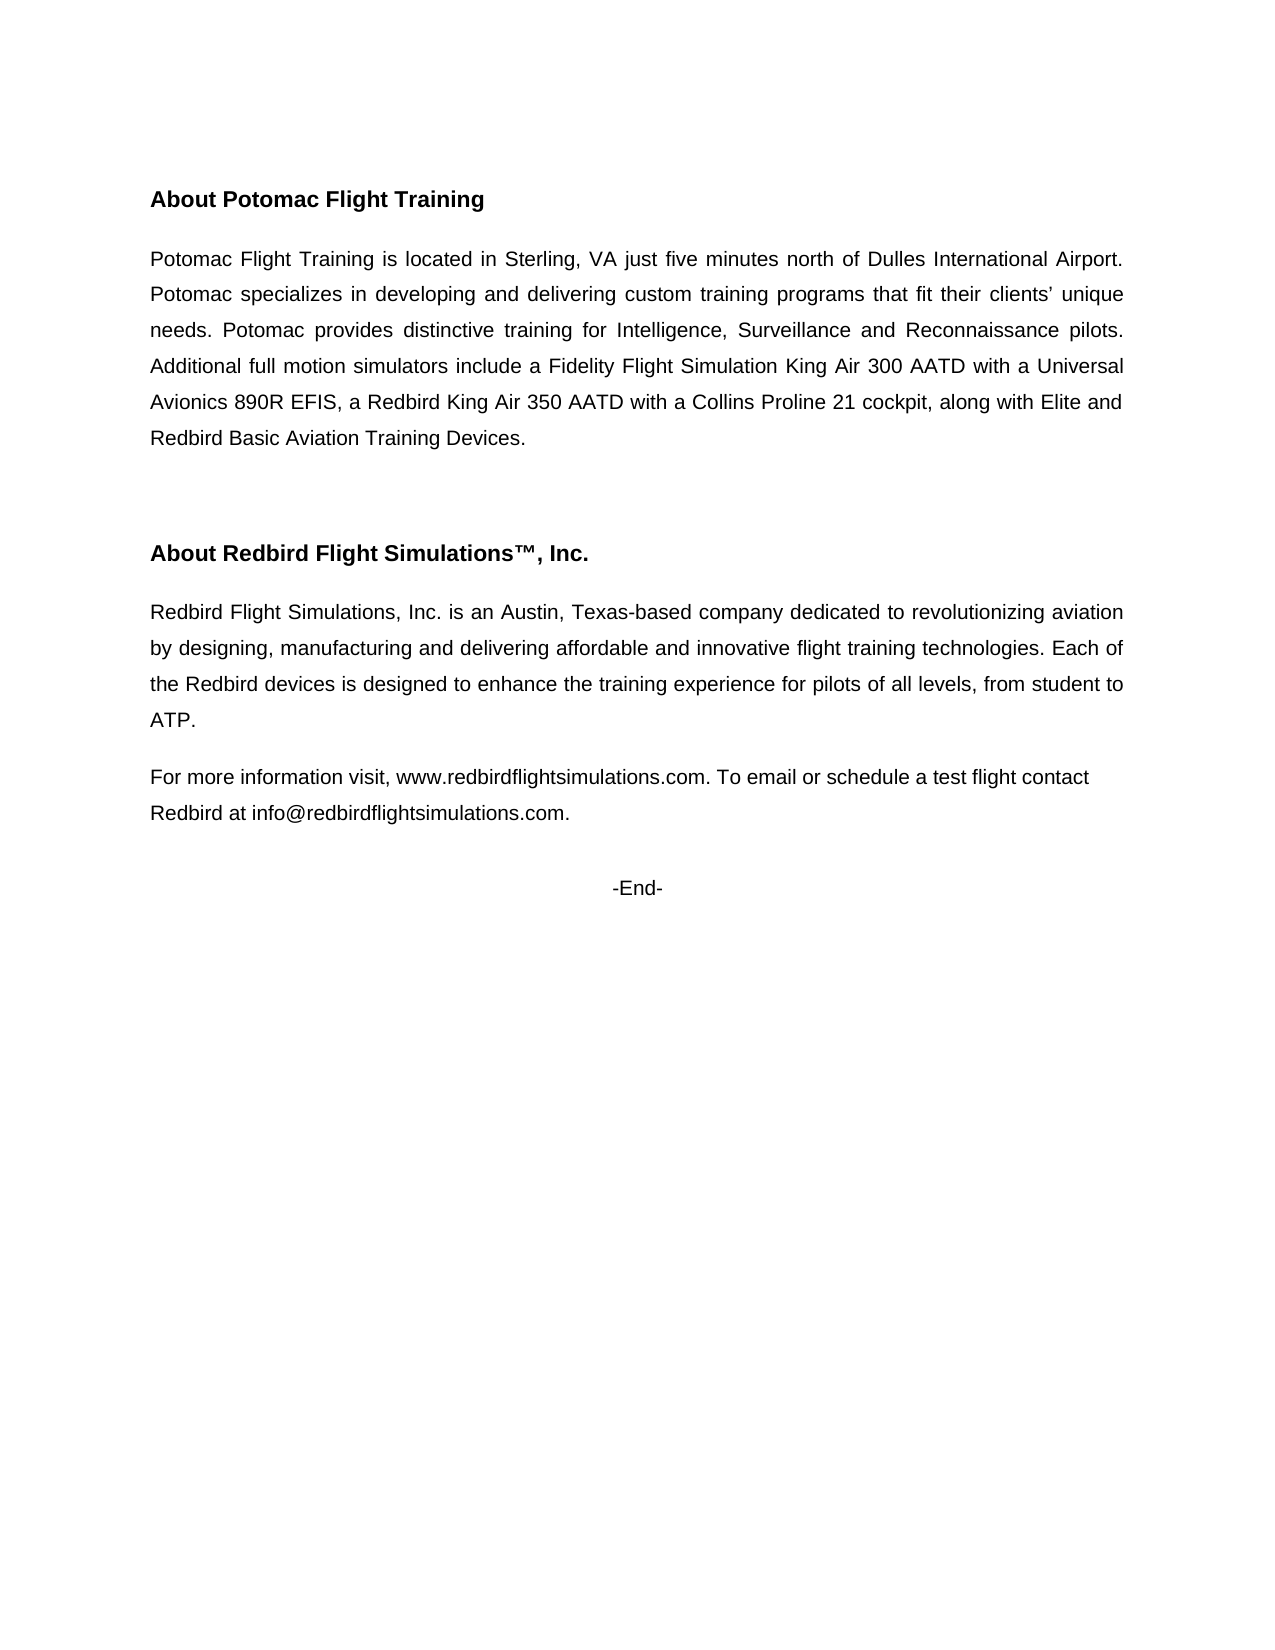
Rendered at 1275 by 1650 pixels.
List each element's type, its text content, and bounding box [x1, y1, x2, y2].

text For more information visit, www.redbirdflightsimulations.com. To email or schedule a test flight contact Redbird at info@redbirdflightsimulations.com. [150, 764, 1125, 824]
text Redbird Flight Simulations, Inc. is an Austin, Texas-based company dedicated to revolutionizing aviation by designing, manufacturing and delivering affordable and innovative flight training technologies. Each of the Redbird devices is designed to enhance the training experience for pilots of all levels, from student to ATP. [150, 600, 1125, 732]
text Potomac Flight Training is located in Sterling, VA just five minutes north of Dulles International Airport. Potomac specializes in developing and delivering custom training programs that fit their clients’ unique needs. Potomac provides distinctive training for Intelligence, Surveillance and Reconnaissance pilots. Additional full motion simulators include a Fidelity Flight Simulation King Air 300 AATD with a Universal Avionics 890R EFIS, a Redbird King Air 350 AATD with a Collins Proline 21 cockpit, along with Elite and Redbird Basic Aviation Training Devices. [150, 246, 1125, 450]
text About Potomac Flight Training [150, 186, 1125, 212]
text About Redbird Flight Simulations™, Inc. [150, 539, 1125, 566]
text -End- [150, 876, 1125, 900]
